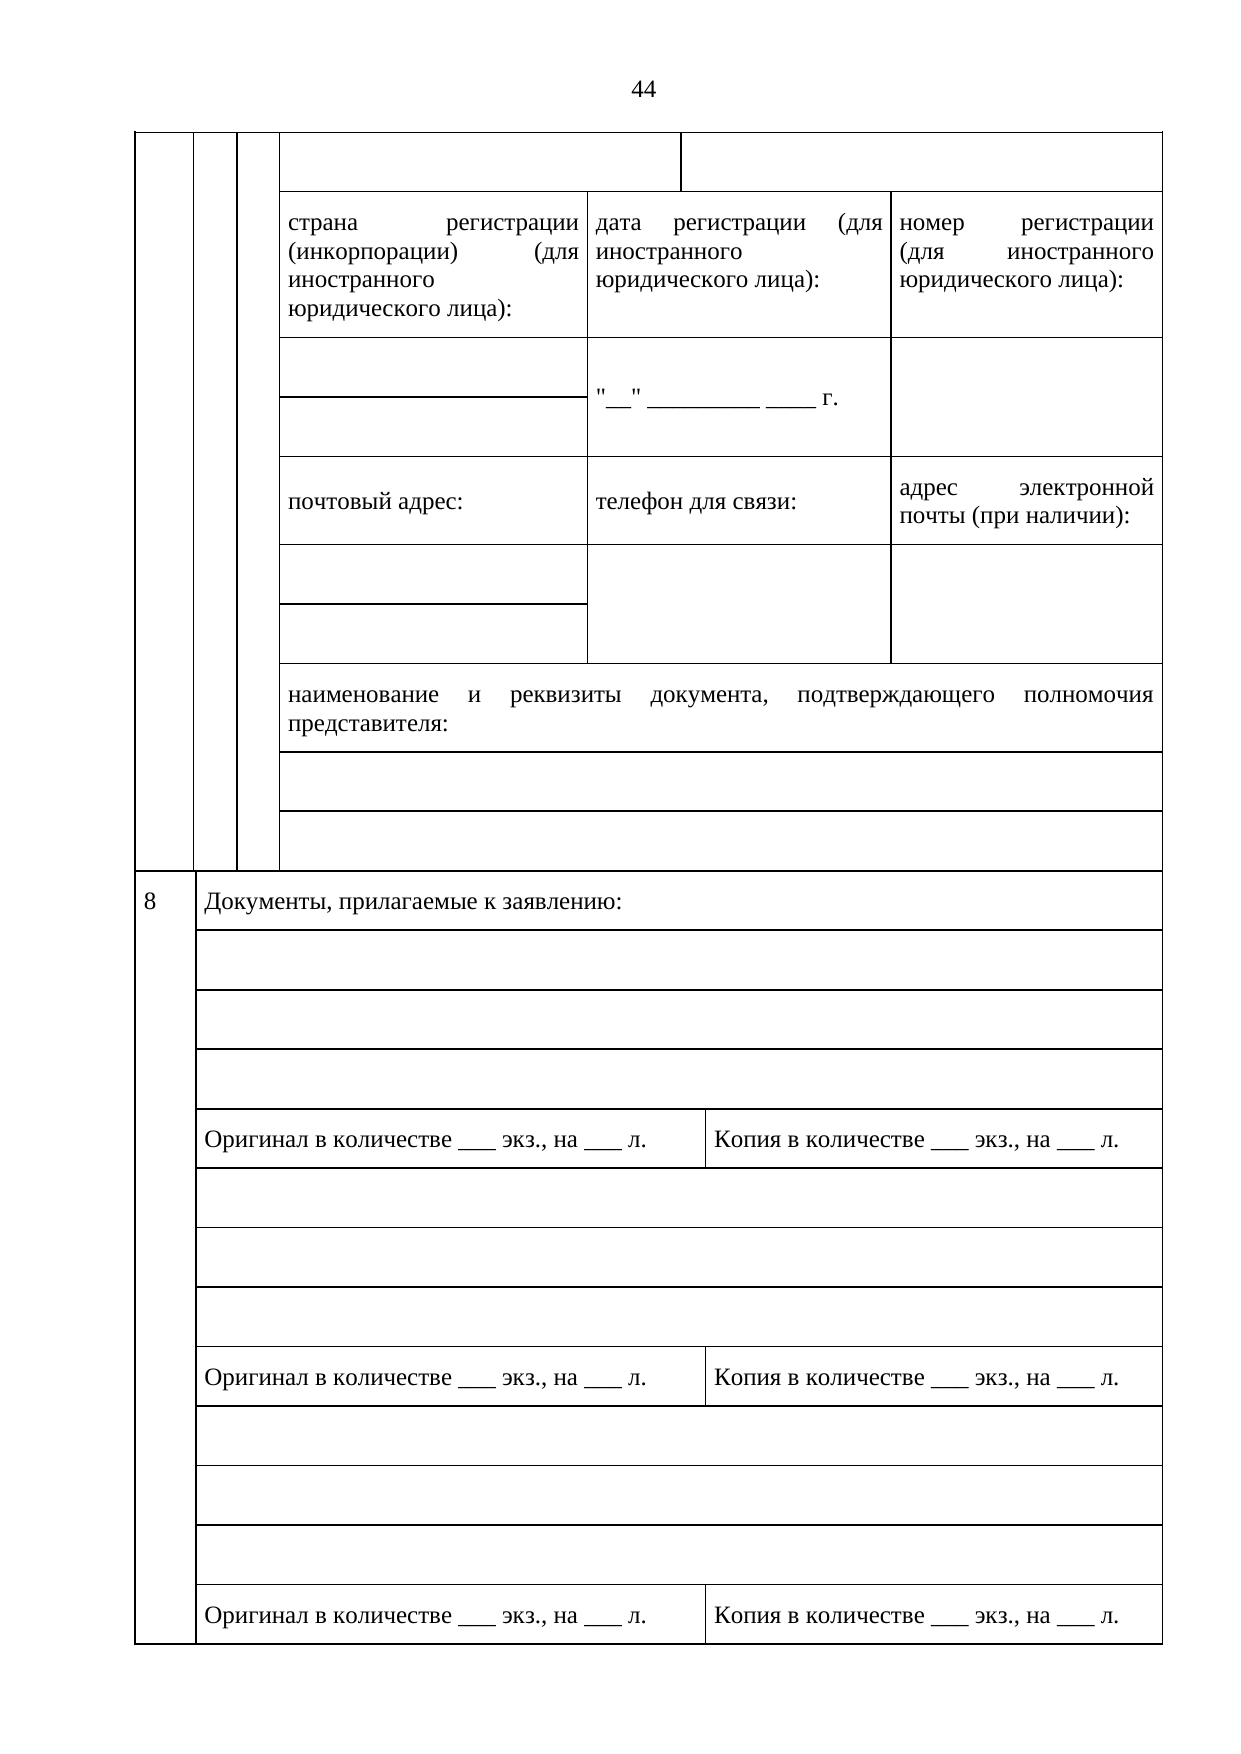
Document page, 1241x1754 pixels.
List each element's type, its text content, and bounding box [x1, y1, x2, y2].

table_cell Оригинал в количестве ___ экз., на ___ л. [197, 1347, 705, 1405]
table_cell Оригинал в количестве ___ экз., на ___ л. [197, 1110, 705, 1167]
table_cell [197, 1169, 1162, 1227]
table_cell [280, 338, 587, 396]
table_cell [197, 931, 1162, 989]
table_cell [280, 605, 587, 663]
table_cell [588, 545, 890, 663]
table_cell [280, 812, 1162, 870]
table_cell [197, 1050, 1162, 1108]
table_cell [280, 133, 680, 191]
table_cell [197, 991, 1162, 1048]
table_cell Копия в количестве ___ экз., на ___ л. [706, 1585, 1162, 1643]
table_cell Оригинал в количестве ___ экз., на ___ л. [197, 1585, 705, 1643]
table_cell [197, 1526, 1162, 1584]
table_cell [197, 1288, 1162, 1346]
table_cell Копия в количестве ___ экз., на ___ л. [706, 1110, 1162, 1167]
table_cell [682, 133, 1162, 191]
table_cell [197, 1466, 1162, 1524]
table_cell номер регистрации (для иностранного юридического лица): [892, 192, 1162, 337]
table_cell 8 [136, 872, 195, 1643]
table_cell Документы, прилагаемые к заявлению: [197, 872, 1162, 929]
table_cell дата регистрации (для иностранного юридического лица): [588, 192, 890, 337]
table_cell [197, 1407, 1162, 1465]
table_cell [197, 1228, 1162, 1286]
table_cell [280, 545, 587, 603]
table_cell адрес электронной почты (при наличии): [892, 457, 1162, 544]
table_cell [280, 398, 587, 456]
table_cell [892, 545, 1162, 663]
table_cell наименование и реквизиты документа, подтверждающего полномочия представителя: [280, 664, 1162, 751]
table_cell [280, 753, 1162, 810]
table_cell страна регистрации (инкорпорации) (для иностранного юридического лица): [280, 192, 587, 337]
table_cell Копия в количестве ___ экз., на ___ л. [706, 1347, 1162, 1405]
table_cell [892, 338, 1162, 456]
table_cell "__" _________ ____ г. [588, 338, 890, 456]
table_cell телефон для связи: [588, 457, 890, 544]
table_cell почтовый адрес: [280, 457, 587, 544]
